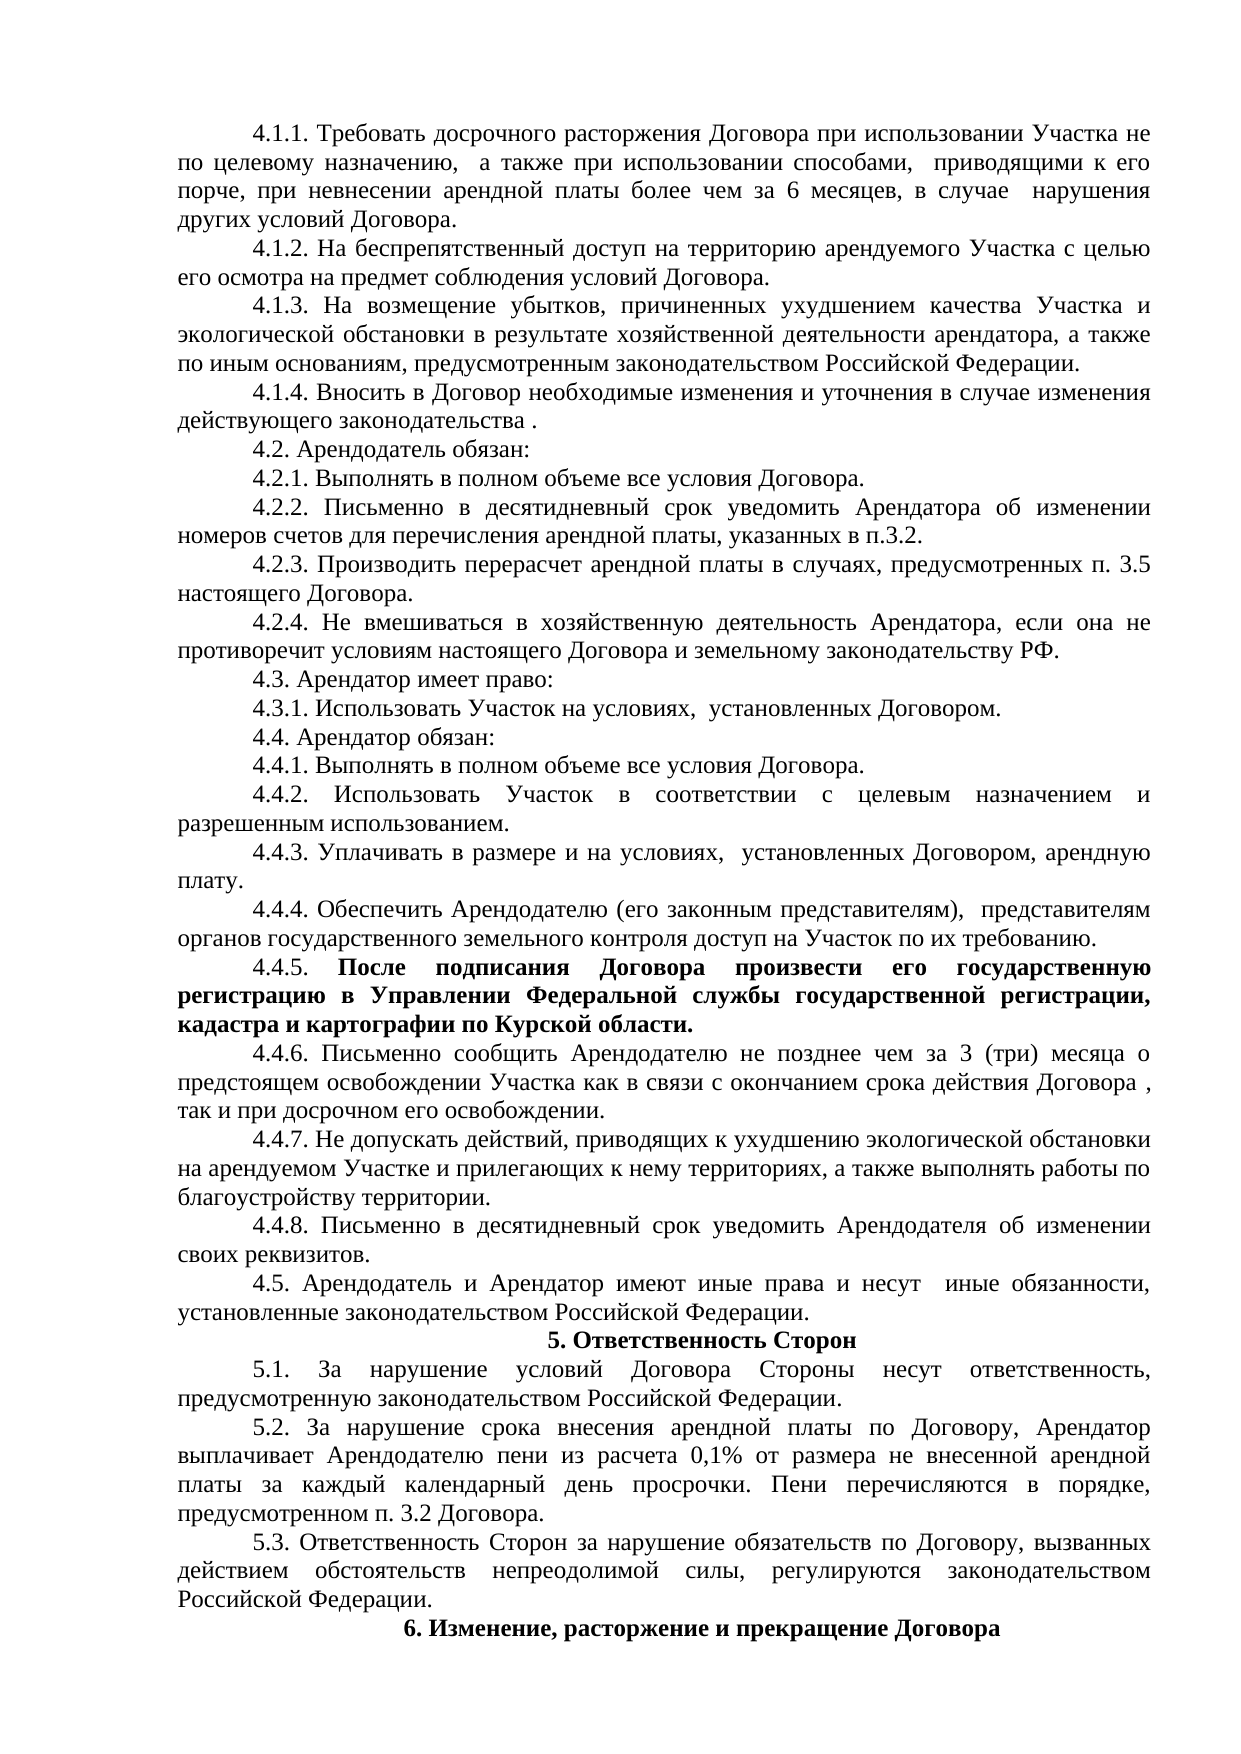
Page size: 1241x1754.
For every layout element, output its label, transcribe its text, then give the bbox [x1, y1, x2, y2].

text 6. Изменение, расторжение и прекращение Договора [177, 1613, 1152, 1642]
text 5.3. Ответственность Сторон за нарушение обязательств по Договору, вызванных действием обстоятельств непреодолимой силы, регулируются законодательством Российской Федерации. [177, 1527, 1152, 1613]
text 5.2. За нарушение срока внесения арендной платы по Договору, Арендатор выплачивает Арендодателю пени из расчета 0,1% от размера не внесенной арендной платы за каждый календарный день просрочки. Пени перечисляются в порядке, предусмотренном п. 3.2 Договора. [177, 1412, 1152, 1527]
text 4.4.1. Выполнять в полном объеме все условия Договора. [177, 751, 1152, 779]
text 5. Ответственность Сторон [177, 1326, 1152, 1354]
text 4.2. Арендодатель обязан: [177, 434, 1152, 463]
text 4.2.2. Письменно в десятидневный срок уведомить Арендатора об изменении номеров счетов для перечисления арендной платы, указанных в п.3.2. [177, 492, 1152, 549]
text 4.4.5. После подписания Договора произвести его государственную регистрацию в Управлении Федеральной службы государственной регистрации, кадастра и картографии по Курской области. [177, 952, 1152, 1038]
text 4.4.8. Письменно в десятидневный срок уведомить Арендодателя об изменении своих реквизитов. [177, 1211, 1152, 1268]
text 4.4.6. Письменно сообщить Арендодателю не позднее чем за 3 (три) месяца о предстоящем освобождении Участка как в связи с окончанием срока действия Договора , так и при досрочном его освобождении. [177, 1038, 1152, 1124]
text 4.5. Арендодатель и Арендатор имеют иные права и несут иные обязанности, установленные законодательством Российской Федерации. [177, 1268, 1152, 1326]
text 4.4.7. Не допускать действий, приводящих к ухудшению экологической обстановки на арендуемом Участке и прилегающих к нему территориях, а также выполнять работы по благоустройству территории. [177, 1124, 1152, 1211]
text 4.4.3. Уплачивать в размере и на условиях, установленных Договором, арендную плату. [177, 837, 1152, 894]
text 4.3.1. Использовать Участок на условиях, установленных Договором. [177, 693, 1152, 722]
text 4.1.4. Вносить в Договор необходимые изменения и уточнения в случае изменения действующего законодательства . [177, 377, 1152, 434]
text 4.2.3. Производить перерасчет арендной платы в случаях, предусмотренных п. 3.5 настоящего Договора. [177, 549, 1152, 607]
text 4.4.2. Использовать Участок в соответствии с целевым назначением и разрешенным использованием. [177, 779, 1152, 837]
text 4.2.1. Выполнять в полном объеме все условия Договора. [177, 463, 1152, 492]
text 4.4. Арендатор обязан: [177, 722, 1152, 751]
text 4.1.3. На возмещение убытков, причиненных ухудшением качества Участка и экологической обстановки в результате хозяйственной деятельности арендатора, а также по иным основаниям, предусмотренным законодательством Российской Федерации. [177, 291, 1152, 377]
text 4.3. Арендатор имеет право: [177, 664, 1152, 693]
text 4.4.4. Обеспечить Арендодателю (его законным представителям), представителям органов государственного земельного контроля доступ на Участок по их требованию. [177, 894, 1152, 952]
text 4.2.4. Не вмешиваться в хозяйственную деятельность Арендатора, если она не противоречит условиям настоящего Договора и земельному законодательству РФ. [177, 607, 1152, 664]
text 4.1.2. На беспрепятственный доступ на территорию арендуемого Участка с целью его осмотра на предмет соблюдения условий Договора. [177, 233, 1152, 291]
text 5.1. За нарушение условий Договора Стороны несут ответственность, предусмотренную законодательством Российской Федерации. [177, 1354, 1152, 1412]
text 4.1.1. Требовать досрочного расторжения Договора при использовании Участка не по целевому назначению, а также при использовании способами, приводящими к его порче, при невнесении арендной платы более чем за 6 месяцев, в случае нарушения других условий Договора. [177, 118, 1152, 233]
